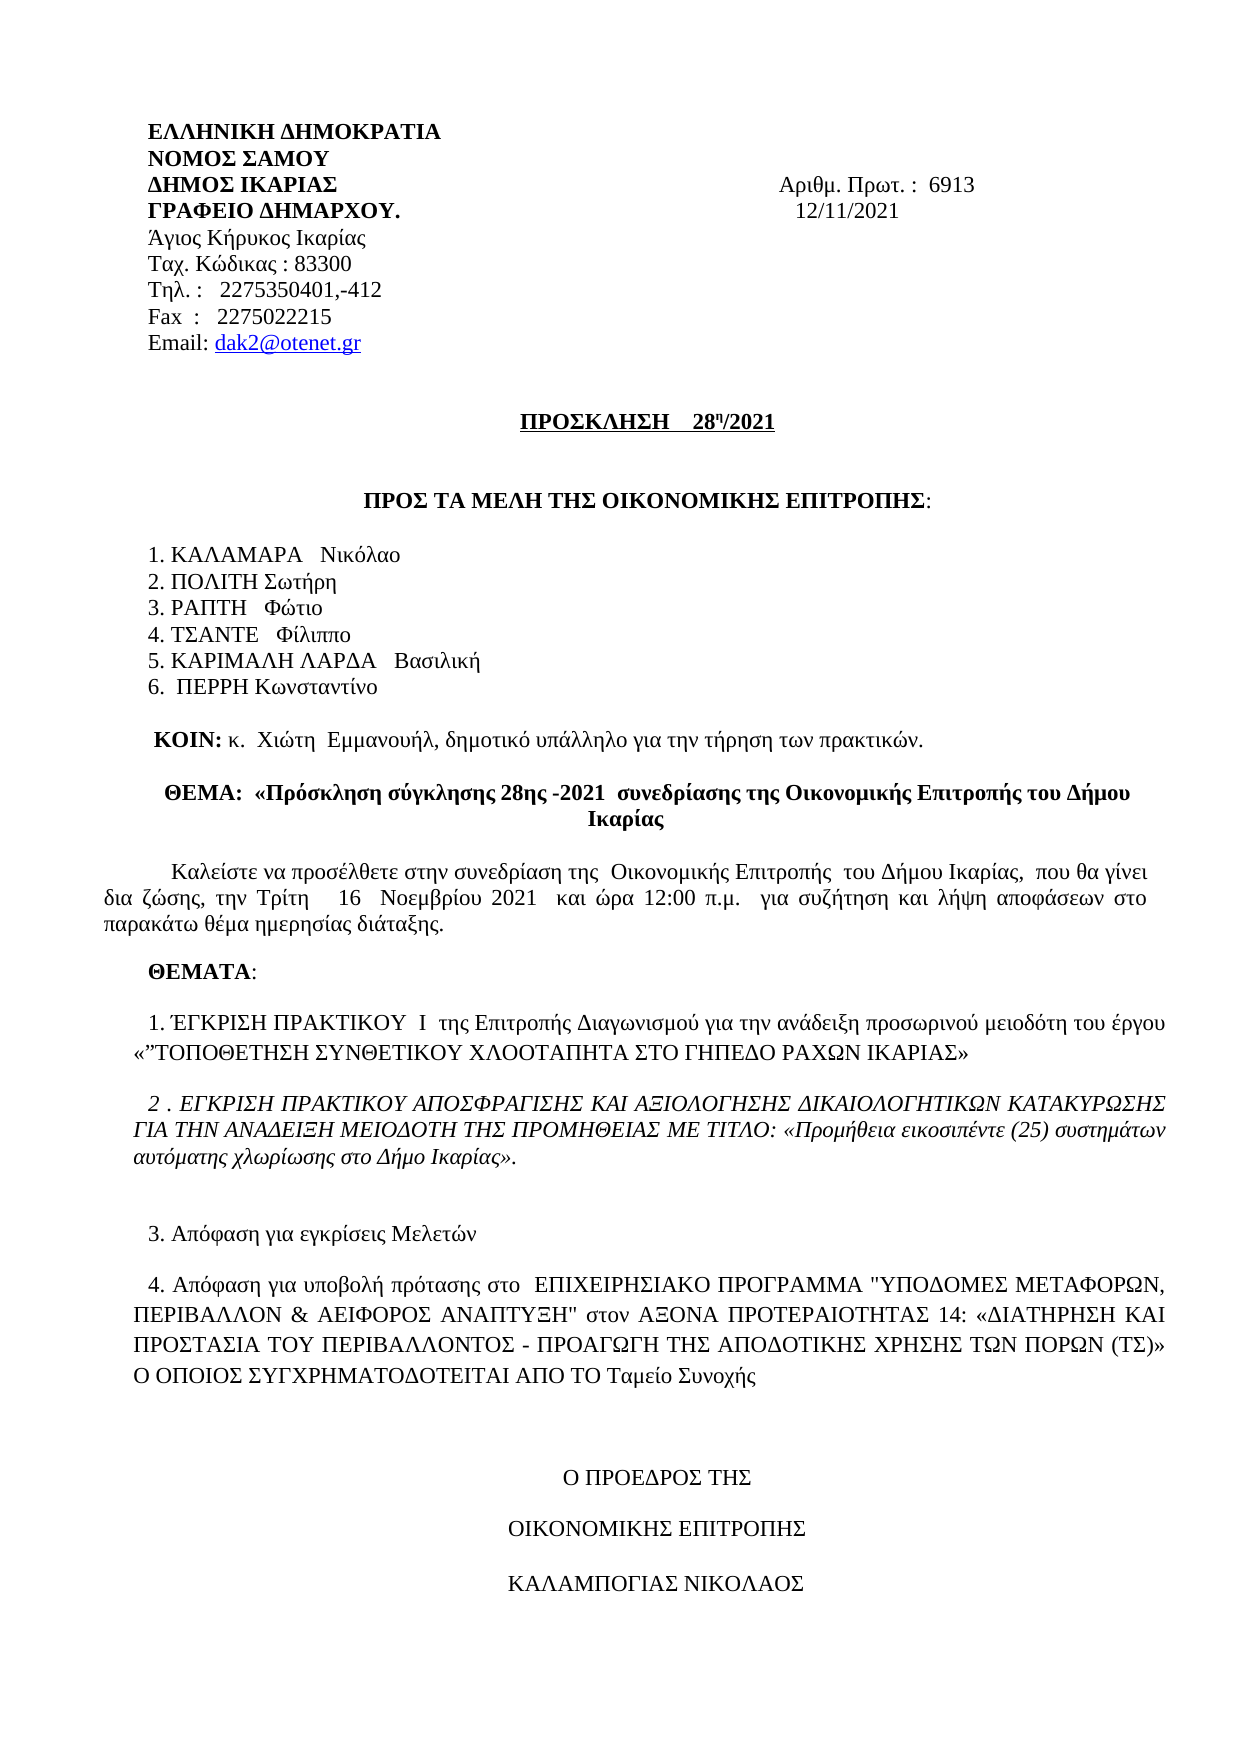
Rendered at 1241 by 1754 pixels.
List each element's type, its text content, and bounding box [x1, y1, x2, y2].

text Άγιος Κήρυκος Ικαρίας [103, 224, 1147, 250]
text Ο ΠΡΟΕΔΡΟΣ ΤΗΣ [103, 1464, 1167, 1490]
text Καλείστε να προσέλθετε στην συνεδρίαση της Οικονομικής Επιτροπής του Δήμου Ικαρίας, που θα γίνει δια ζώσης, την Τρίτη 16 Νοεμβρίου 2021 και ώρα 12:00 π.μ. για συζήτηση και λήψη αποφάσεων στο παρακάτω θέμα ημερησίας διάταξης. [103, 858, 1147, 937]
text ΝΟΜΟΣ ΣΑΜΟΥ [103, 144, 1147, 171]
text ΠΡΟΣ ΤΑ ΜΕΛΗ ΤΗΣ ΟΙΚΟΝΟΜΙΚΗΣ ΕΠΙΤΡΟΠΗΣ: [103, 487, 1147, 513]
text 3. ΡΑΠΤΗ Φώτιο [103, 594, 1147, 621]
text ΘΕΜΑ: «Πρόσκληση σύγκλησης 28ης -2021 συνεδρίασης της Οικονομικής Επιτροπής του Δήμου Ικαρίας [103, 779, 1147, 831]
text 3. Απόφαση για εγκρίσεις Μελετών [133, 1220, 1167, 1246]
text 6. ΠΕΡΡΗ Κωνσταντίνο [103, 673, 1147, 700]
text ΟΙΚΟΝΟΜΙΚΗΣ ΕΠΙΤΡΟΠΗΣ [103, 1515, 1167, 1541]
text ΠΡΟΣΚΛΗΣΗ 28η/2021 [103, 408, 1147, 434]
text 1. ΚΑΛΑΜΑΡΑ Νικόλαο [103, 542, 1147, 568]
text ΓΡΑΦΕΙΟ ΔΗΜΑΡΧΟΥ. 12/11/2021 [103, 197, 1147, 224]
text 4. ΤΣΑΝΤΕ Φίλιππο [103, 621, 1147, 647]
text Email: dak2@otenet.gr [103, 329, 1147, 355]
subtitle 2 . ΕΓΚΡΙΣΗ ΠΡΑΚΤΙΚΟΥ ΑΠΟΣΦΡΑΓΙΣΗΣ ΚΑΙ ΑΞΙΟΛΟΓΗΣΗΣ ΔΙΚΑΙΟΛΟΓΗΤΙΚΩΝ ΚΑΤΑΚΥΡΩΣΗΣ ΓΙΑ ΤΗΝ ΑΝΑΔΕΙΞΗ ΜΕΙΟΔΟΤΗ ΤΗΣ ΠΡΟΜΗΘΕΙΑΣ ΜΕ ΤΙΤΛΟ: «Προμήθεια εικοσιπέντε (25) συστημάτων αυτόματης χλωρίωσης στο Δήμο Ικαρίας». [133, 1090, 1167, 1169]
text ΚΑΛΑΜΠΟΓΙΑΣ ΝΙΚΟΛΑΟΣ [103, 1570, 1147, 1597]
text Τηλ. : 2275350401,-412 [103, 276, 1147, 303]
text 5. ΚΑΡΙΜΑΛΗ ΛΑΡΔΑ Βασιλική [103, 647, 1147, 673]
text 1. ΈΓΚΡΙΣΗ ΠΡΑΚΤΙΚΟΥ Ι της Επιτροπής Διαγωνισμού για την ανάδειξη προσωρινού μειοδότη του έργου «”ΤΟΠΟΘΕΤΗΣΗ ΣΥΝΘΕΤΙΚΟΥ ΧΛΟΟΤΑΠΗΤΑ ΣΤΟ ΓΗΠΕΔΟ ΡΑΧΩΝ ΙΚΑΡΙΑΣ» [133, 1009, 1167, 1065]
text Ταχ. Κώδικας : 83300 [103, 250, 1147, 276]
text ΘΕΜΑΤΑ: [103, 958, 1167, 984]
text ΕΛΛΗΝΙΚΗ ΔΗΜΟΚΡΑΤΙΑ [103, 118, 1147, 144]
text 4. Απόφαση για υποβολή πρότασης στο ΕΠΙΧΕΙΡΗΣΙΑΚΟ ΠΡΟΓΡΑΜΜΑ "ΥΠΟΔΟΜΕΣ ΜΕΤΑΦΟΡΩΝ, ΠΕΡΙΒΑΛΛΟΝ & ΑΕΙΦΟΡΟΣ ΑΝΑΠΤΥΞΗ" στον ΑΞΟΝΑ ΠΡΟΤΕΡΑΙΟΤΗΤΑΣ 14: «ΔΙΑΤΗΡΗΣΗ ΚΑΙ ΠΡΟΣΤΑΣΙΑ ΤΟΥ ΠΕΡΙΒΑΛΛΟΝΤΟΣ - ΠΡΟΑΓΩΓΗ ΤΗΣ ΑΠΟΔΟΤΙΚΗΣ ΧΡΗΣΗΣ ΤΩΝ ΠΟΡΩΝ (ΤΣ)» Ο ΟΠΟΙΟΣ ΣΥΓΧΡΗΜΑΤΟΔΟΤΕΙΤΑΙ ΑΠΟ ΤΟ Ταμείο Συνοχής [133, 1271, 1167, 1388]
text Fax : 2275022215 [103, 303, 1147, 329]
text ΚΟΙΝ: κ. Χιώτη Εμμανουήλ, δημοτικό υπάλληλο για την τήρηση των πρακτικών. [103, 726, 1147, 752]
text 2. ΠΟΛΙΤΗ Σωτήρη [103, 568, 1147, 594]
text ΔΗΜΟΣ ΙΚΑΡΙΑΣ Αριθμ. Πρωτ. : 6913 [103, 171, 1147, 197]
